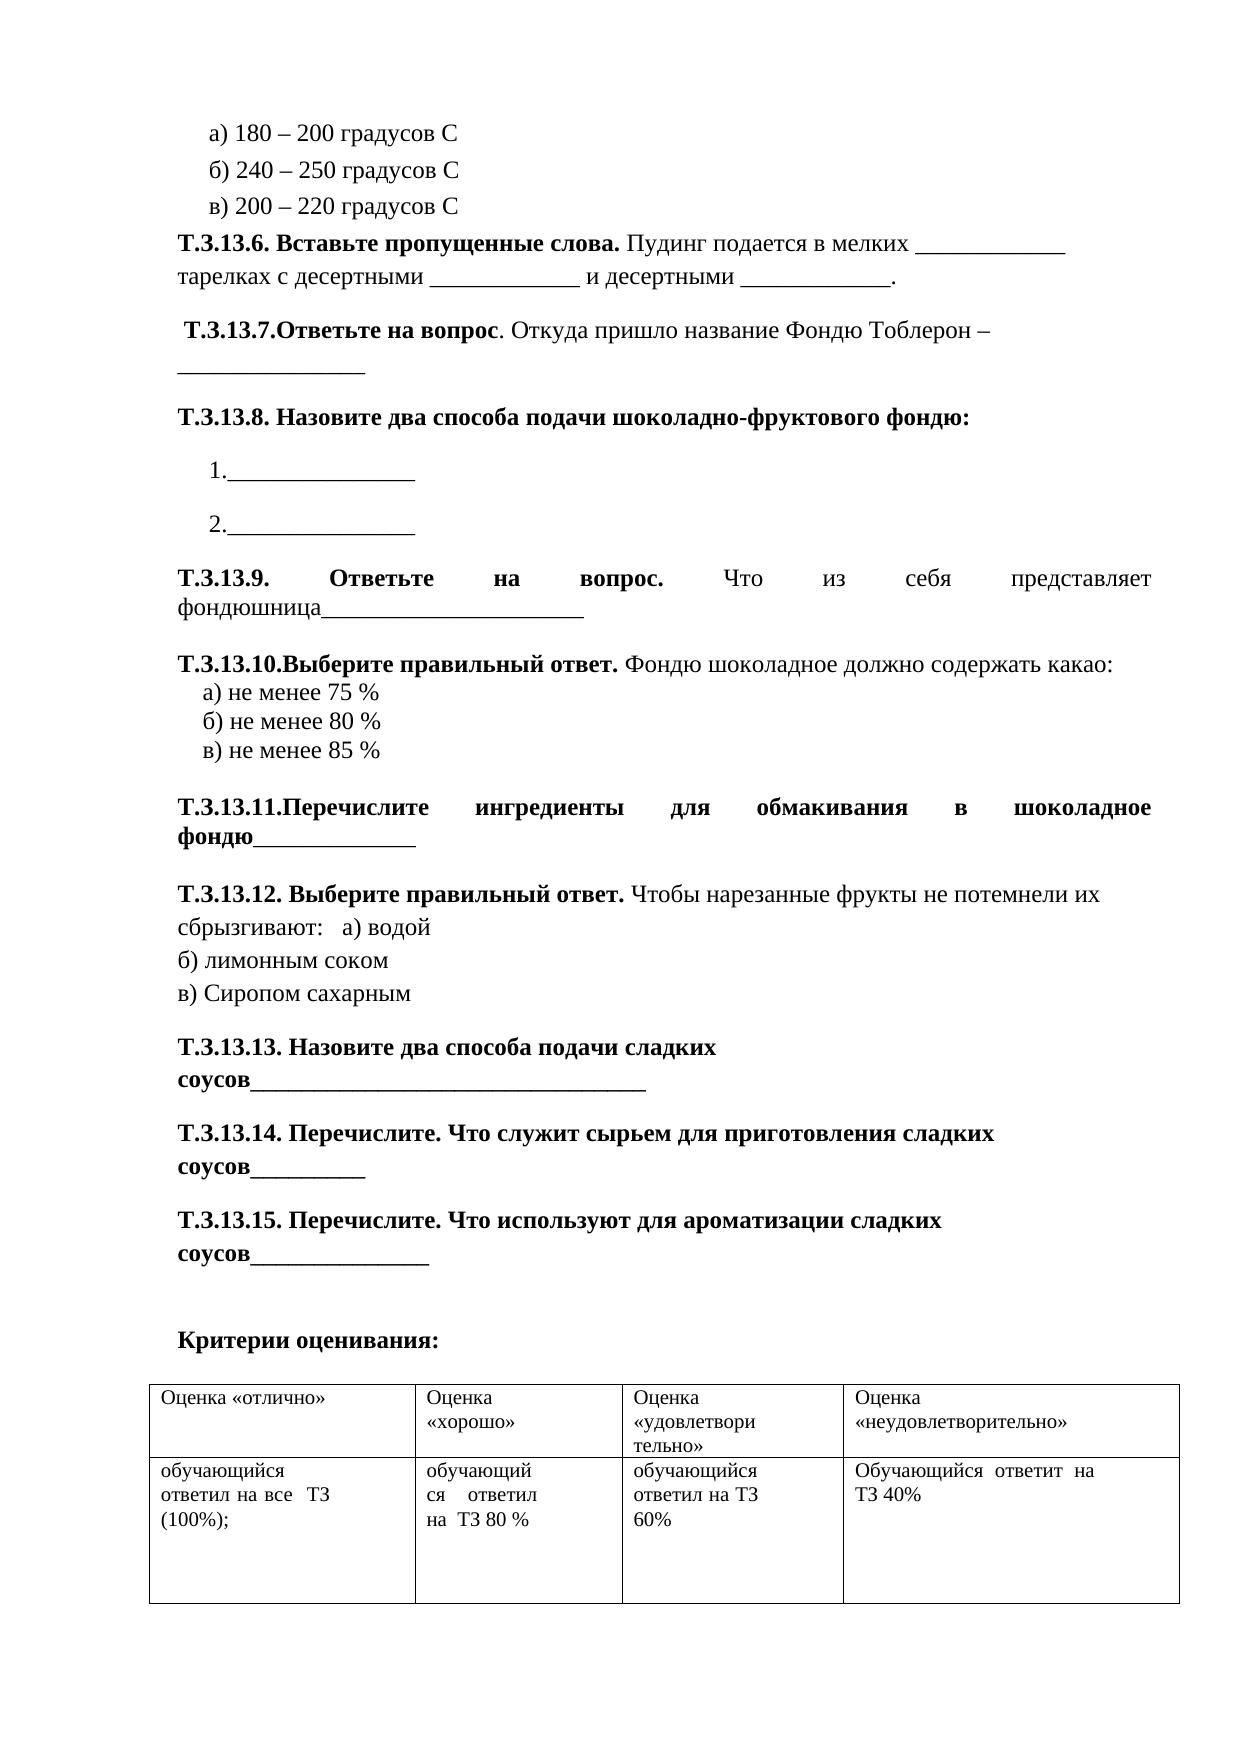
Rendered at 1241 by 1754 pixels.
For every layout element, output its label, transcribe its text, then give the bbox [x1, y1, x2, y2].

text Т.З.13.13. Назовите два способа подачи сладких соусов_______________________________ [177, 1032, 1152, 1093]
text а) не менее 75 % [177, 677, 1152, 706]
text Т.З.13.6. Вставьте пропущенные слова. Пудинг подается в мелких ____________ тарелках с десертными ____________ и десертными ____________. [177, 228, 1152, 289]
table_header Оценка «отлично» [150, 1385, 415, 1457]
text Т.З.13.12. Выберите правильный ответ. Чтобы нарезанные фрукты не потемнели их сбрызгивают: а) водой б) лимонным соком в) Сиропом сахарным [177, 879, 1152, 1006]
text Т.З.13.14. Перечислите. Что служит сырьем для приготовления сладких соусов_________ [177, 1118, 1152, 1180]
text в) не менее 85 % [177, 735, 1152, 764]
table_cell Обучающийся ответит на ТЗ 40% [844, 1458, 1179, 1603]
text 1._______________ [177, 455, 1152, 484]
text Т.З.13.8. Назовите два способа подачи шоколадно-фруктового фондю: [526, 402, 1152, 430]
table_header Оценка «хорошо» [416, 1385, 622, 1457]
text а) 180 – 200 градусов С [177, 118, 1152, 147]
text Критерии оценивания: [177, 1323, 1152, 1353]
text Т.З.13.11.Перечислите ингредиенты для обмакивания в шоколадное фондю_____________ [177, 792, 1152, 850]
table_cell обучающийся ответил на все ТЗ (100%); [150, 1458, 415, 1603]
table_cell обучающийся ответил на ТЗ 60% [623, 1458, 843, 1603]
text б) 240 – 250 градусов С [177, 155, 1152, 183]
table_header Оценка «удовлетворительно» [623, 1385, 843, 1457]
text 2._______________ [177, 509, 1152, 538]
text Т.З.13.7.Ответьте на вопрос. Откуда пришло название Фондю Тоблерон – _______________ [177, 315, 1152, 376]
text Т.З.13.10.Выберите правильный ответ. Фондю шоколадное должно содержать какао: [177, 649, 1152, 677]
table_cell обучающийся ответил на ТЗ 80 % [416, 1458, 622, 1603]
text б) не менее 80 % [177, 706, 1152, 735]
table_header Оценка «неудовлетворительно» [844, 1385, 1179, 1457]
text Т.З.13.9. Ответьте на вопрос. Что из себя представляет фондюшница_____________________ [177, 563, 1152, 621]
text в) 200 – 220 градусов С [177, 191, 1152, 220]
text Т.З.13.15. Перечислите. Что используют для ароматизации сладких соусов______________ [177, 1205, 1152, 1267]
